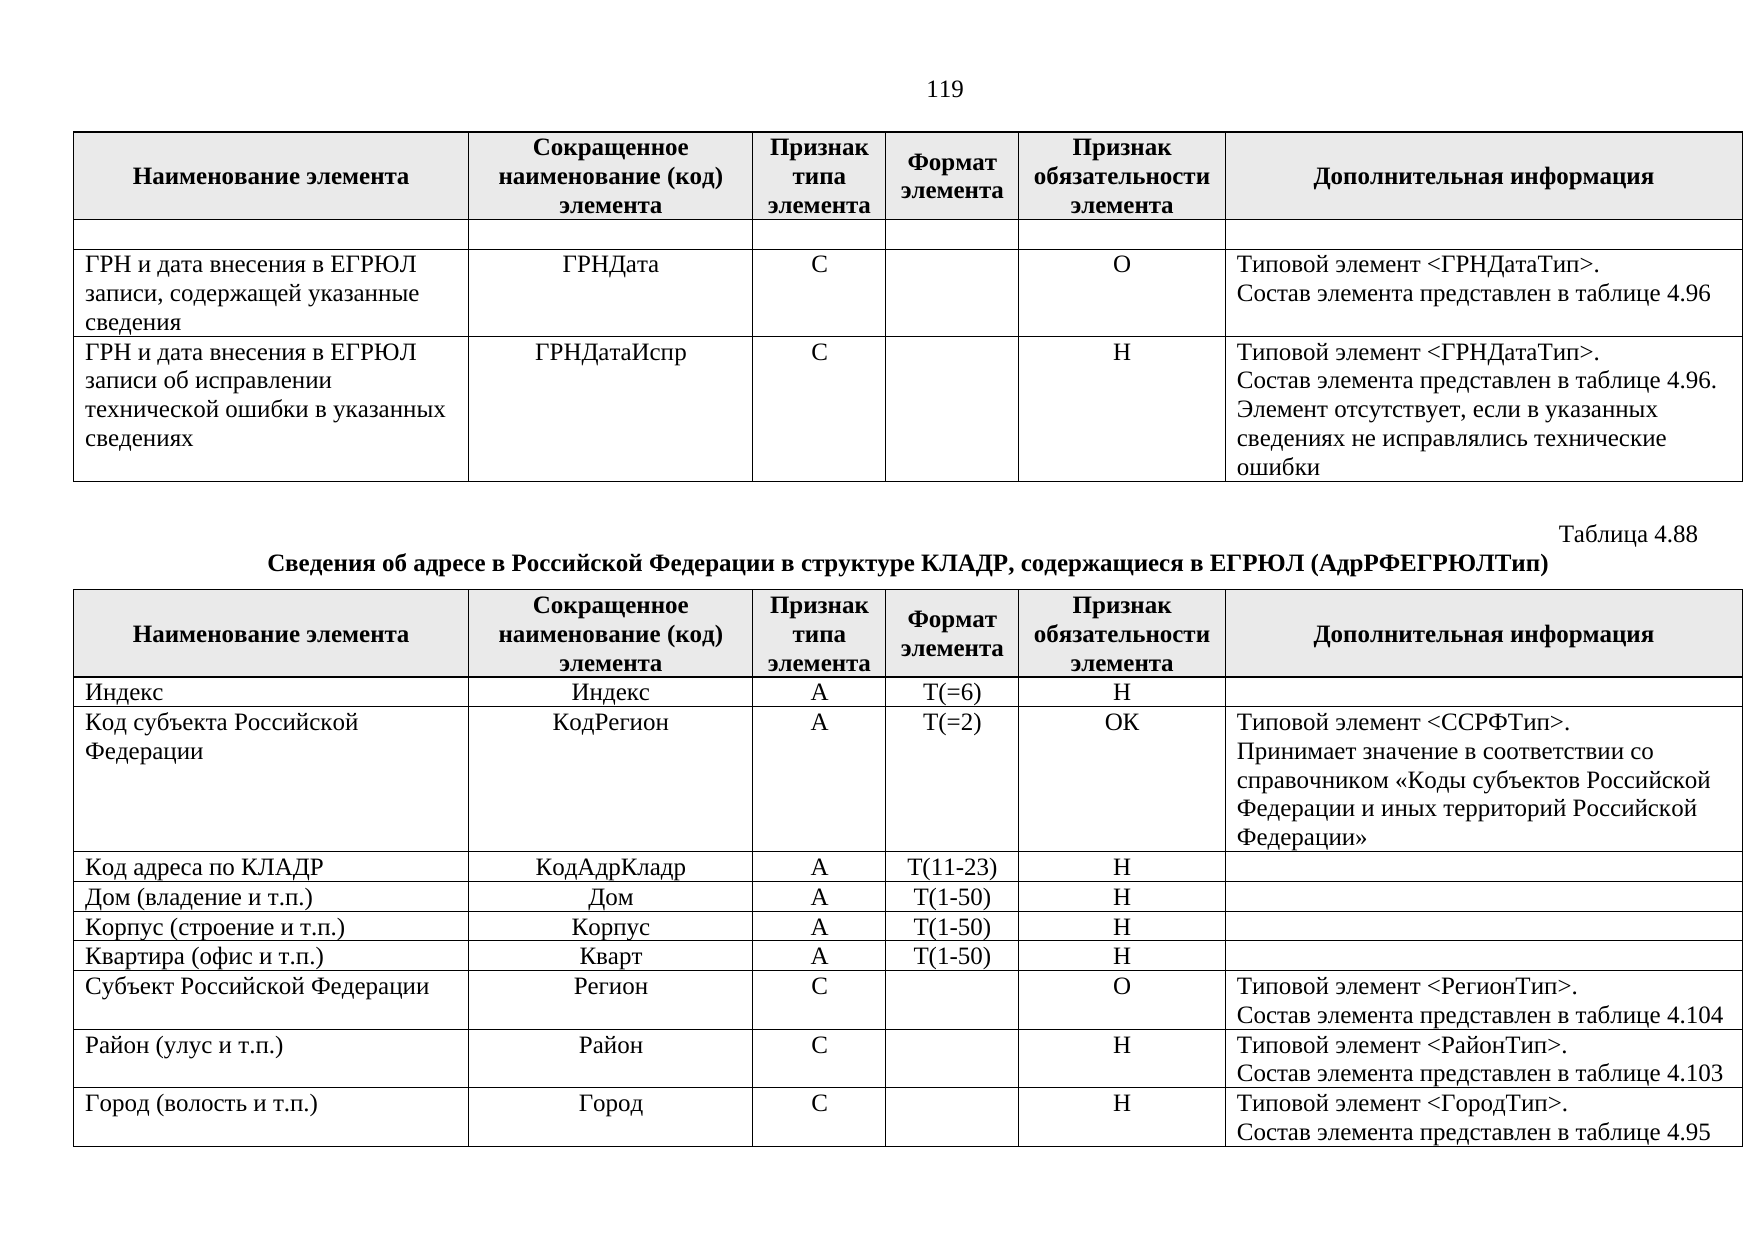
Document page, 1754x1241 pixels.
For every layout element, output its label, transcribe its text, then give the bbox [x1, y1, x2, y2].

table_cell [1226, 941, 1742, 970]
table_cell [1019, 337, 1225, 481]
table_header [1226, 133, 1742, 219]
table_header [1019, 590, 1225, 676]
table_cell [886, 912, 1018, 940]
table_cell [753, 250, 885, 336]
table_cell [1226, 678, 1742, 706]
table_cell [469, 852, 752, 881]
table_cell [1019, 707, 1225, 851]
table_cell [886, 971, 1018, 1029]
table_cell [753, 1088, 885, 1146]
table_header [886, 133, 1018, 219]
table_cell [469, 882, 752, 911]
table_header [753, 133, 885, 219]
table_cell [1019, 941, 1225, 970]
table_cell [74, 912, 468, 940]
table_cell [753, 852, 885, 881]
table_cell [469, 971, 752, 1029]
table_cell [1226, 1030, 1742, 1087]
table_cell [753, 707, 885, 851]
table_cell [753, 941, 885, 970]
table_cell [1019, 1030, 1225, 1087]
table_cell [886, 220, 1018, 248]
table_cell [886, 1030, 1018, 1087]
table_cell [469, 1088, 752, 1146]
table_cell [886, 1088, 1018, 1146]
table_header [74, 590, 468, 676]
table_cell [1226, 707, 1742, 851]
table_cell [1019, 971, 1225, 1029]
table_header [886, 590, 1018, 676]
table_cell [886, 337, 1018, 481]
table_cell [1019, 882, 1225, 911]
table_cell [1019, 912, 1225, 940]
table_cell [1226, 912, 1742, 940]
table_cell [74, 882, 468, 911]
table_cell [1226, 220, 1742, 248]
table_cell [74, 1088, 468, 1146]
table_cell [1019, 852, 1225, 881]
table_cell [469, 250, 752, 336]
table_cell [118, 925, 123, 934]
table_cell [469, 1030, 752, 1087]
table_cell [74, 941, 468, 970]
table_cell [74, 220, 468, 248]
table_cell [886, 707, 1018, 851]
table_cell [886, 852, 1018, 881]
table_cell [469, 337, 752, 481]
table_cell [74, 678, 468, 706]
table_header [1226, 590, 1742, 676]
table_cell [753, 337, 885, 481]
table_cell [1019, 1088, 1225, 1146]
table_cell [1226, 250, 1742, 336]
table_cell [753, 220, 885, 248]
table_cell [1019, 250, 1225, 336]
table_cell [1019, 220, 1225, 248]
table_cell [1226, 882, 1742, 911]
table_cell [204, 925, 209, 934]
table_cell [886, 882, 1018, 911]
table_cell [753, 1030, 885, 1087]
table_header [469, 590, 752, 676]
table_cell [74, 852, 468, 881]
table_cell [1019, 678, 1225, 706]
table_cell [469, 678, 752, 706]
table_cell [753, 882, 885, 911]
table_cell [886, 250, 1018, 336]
text Сведения об адресе в Российской Федерации в структуре КЛАДР, содержащиеся в ЕГРЮЛ (АдрРФЕГРЮЛТип) [118, 548, 1698, 577]
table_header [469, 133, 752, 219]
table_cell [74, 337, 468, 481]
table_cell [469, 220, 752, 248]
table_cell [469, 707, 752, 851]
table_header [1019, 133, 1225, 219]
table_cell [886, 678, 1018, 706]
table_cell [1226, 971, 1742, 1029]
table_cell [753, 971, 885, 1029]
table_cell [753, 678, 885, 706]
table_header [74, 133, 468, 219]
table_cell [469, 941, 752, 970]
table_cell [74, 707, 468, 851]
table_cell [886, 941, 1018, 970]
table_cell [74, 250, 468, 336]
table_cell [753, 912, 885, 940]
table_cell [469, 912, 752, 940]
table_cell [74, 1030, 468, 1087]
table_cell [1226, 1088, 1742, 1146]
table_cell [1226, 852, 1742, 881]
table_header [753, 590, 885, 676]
text Таблица 4.88 [118, 519, 1698, 548]
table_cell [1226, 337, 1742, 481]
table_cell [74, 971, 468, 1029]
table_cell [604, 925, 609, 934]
